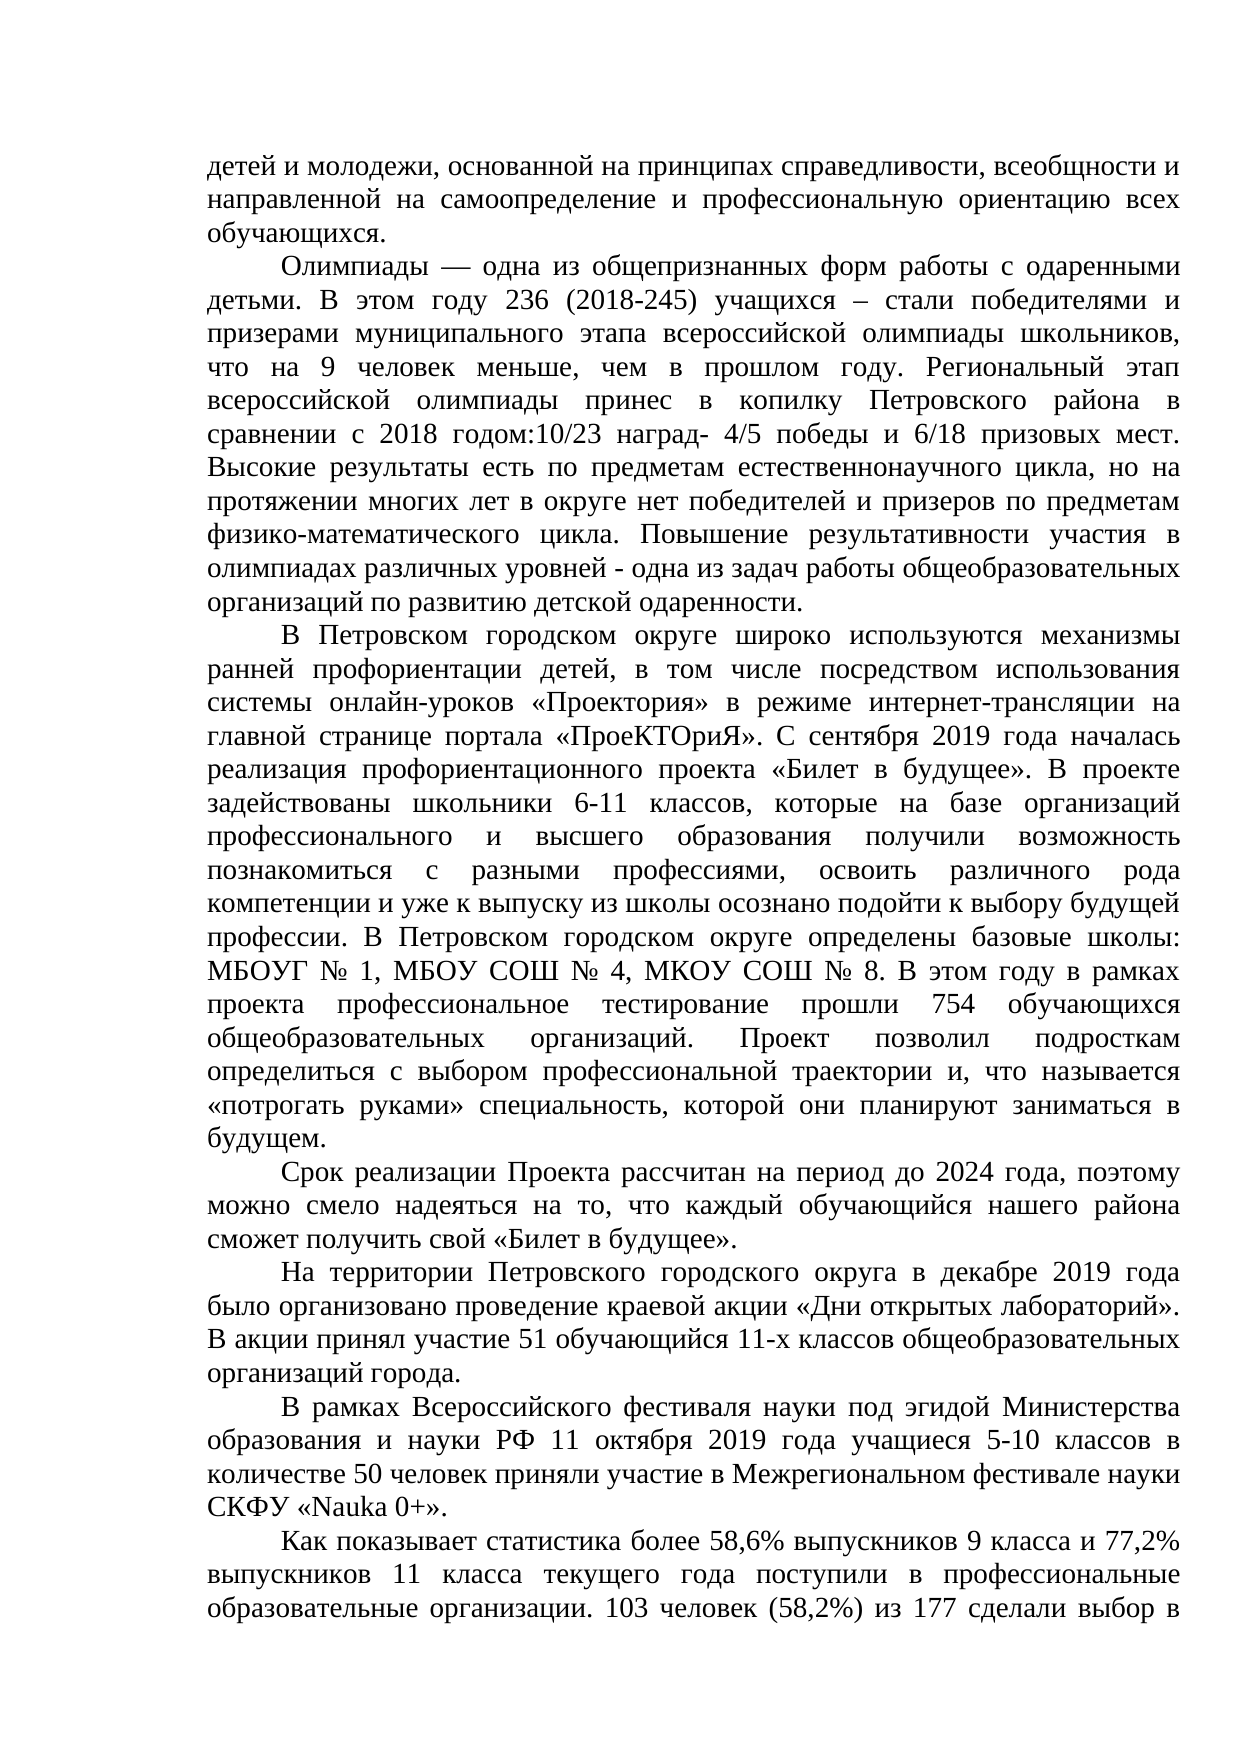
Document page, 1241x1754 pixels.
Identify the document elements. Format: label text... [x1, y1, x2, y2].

text На территории Петровского городского округа в декабре 2019 года было организовано проведение краевой акции «Дни открытых лабораторий». В акции принял участие 51 обучающийся 11-х классов общеобразовательных организаций города. [207, 1254, 1181, 1389]
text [207, 1523, 1181, 1623]
text Олимпиады — одна из общепризнанных форм работы с одаренными детьми. В этом году 236 (2018-245) учащихся – стали победителями и призерами муниципального этапа всероссийской олимпиады школьников, что на 9 человек меньше, чем в прошлом году. Региональный этап всероссийской олимпиады принес в копилку Петровского района в сравнении с 2018 годом:10/23 наград- 4/5 победы и 6/18 призовых мест. Высокие результаты есть по предметам естественнонаучного цикла, но на протяжении многих лет в округе нет победителей и призеров по предметам физико-математического цикла. Повышение результативности участия в олимпиадах различных уровней - одна из задач работы общеобразовательных организаций по развитию детской одаренности. [207, 248, 1181, 617]
text Срок реализации Проекта рассчитан на период до 2024 года, поэтому можно смело надеяться на то, что каждый обучающийся нашего района сможет получить свой «Билет в будущее». [207, 1154, 1181, 1254]
text В рамках Всероссийского фестиваля науки под эгидой Министерства образования и науки РФ 11 октября 2019 года учащиеся 5-10 классов в количестве 50 человек приняли участие в Межрегиональном фестивале науки СКФУ «Nauka 0+». [207, 1389, 1181, 1523]
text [207, 148, 1181, 248]
text В Петровском городском округе широко используются механизмы ранней профориентации детей, в том числе посредством использования системы онлайн-уроков «Проектория» в режиме интернет-трансляции на главной странице портала «ПроеКТОриЯ». С сентября 2019 года началась реализация профориентационного проекта «Билет в будущее». В проекте задействованы школьники 6-11 классов, которые на базе организаций профессионального и высшего образования получили возможность познакомиться с разными профессиями, освоить различного рода компетенции и уже к выпуску из школы осознано подойти к выбору будущей профессии. В Петровском городском округе определены базовые школы: МБОУГ № 1, МБОУ СОШ № 4, МКОУ СОШ № 8. В этом году в рамках проекта профессиональное тестирование прошли 754 обучающихся общеобразовательных организаций. Проект позволил подросткам определиться с выбором профессиональной траектории и, что называется «потрогать руками» специальность, которой они планируют заниматься в будущем. [207, 617, 1181, 1154]
